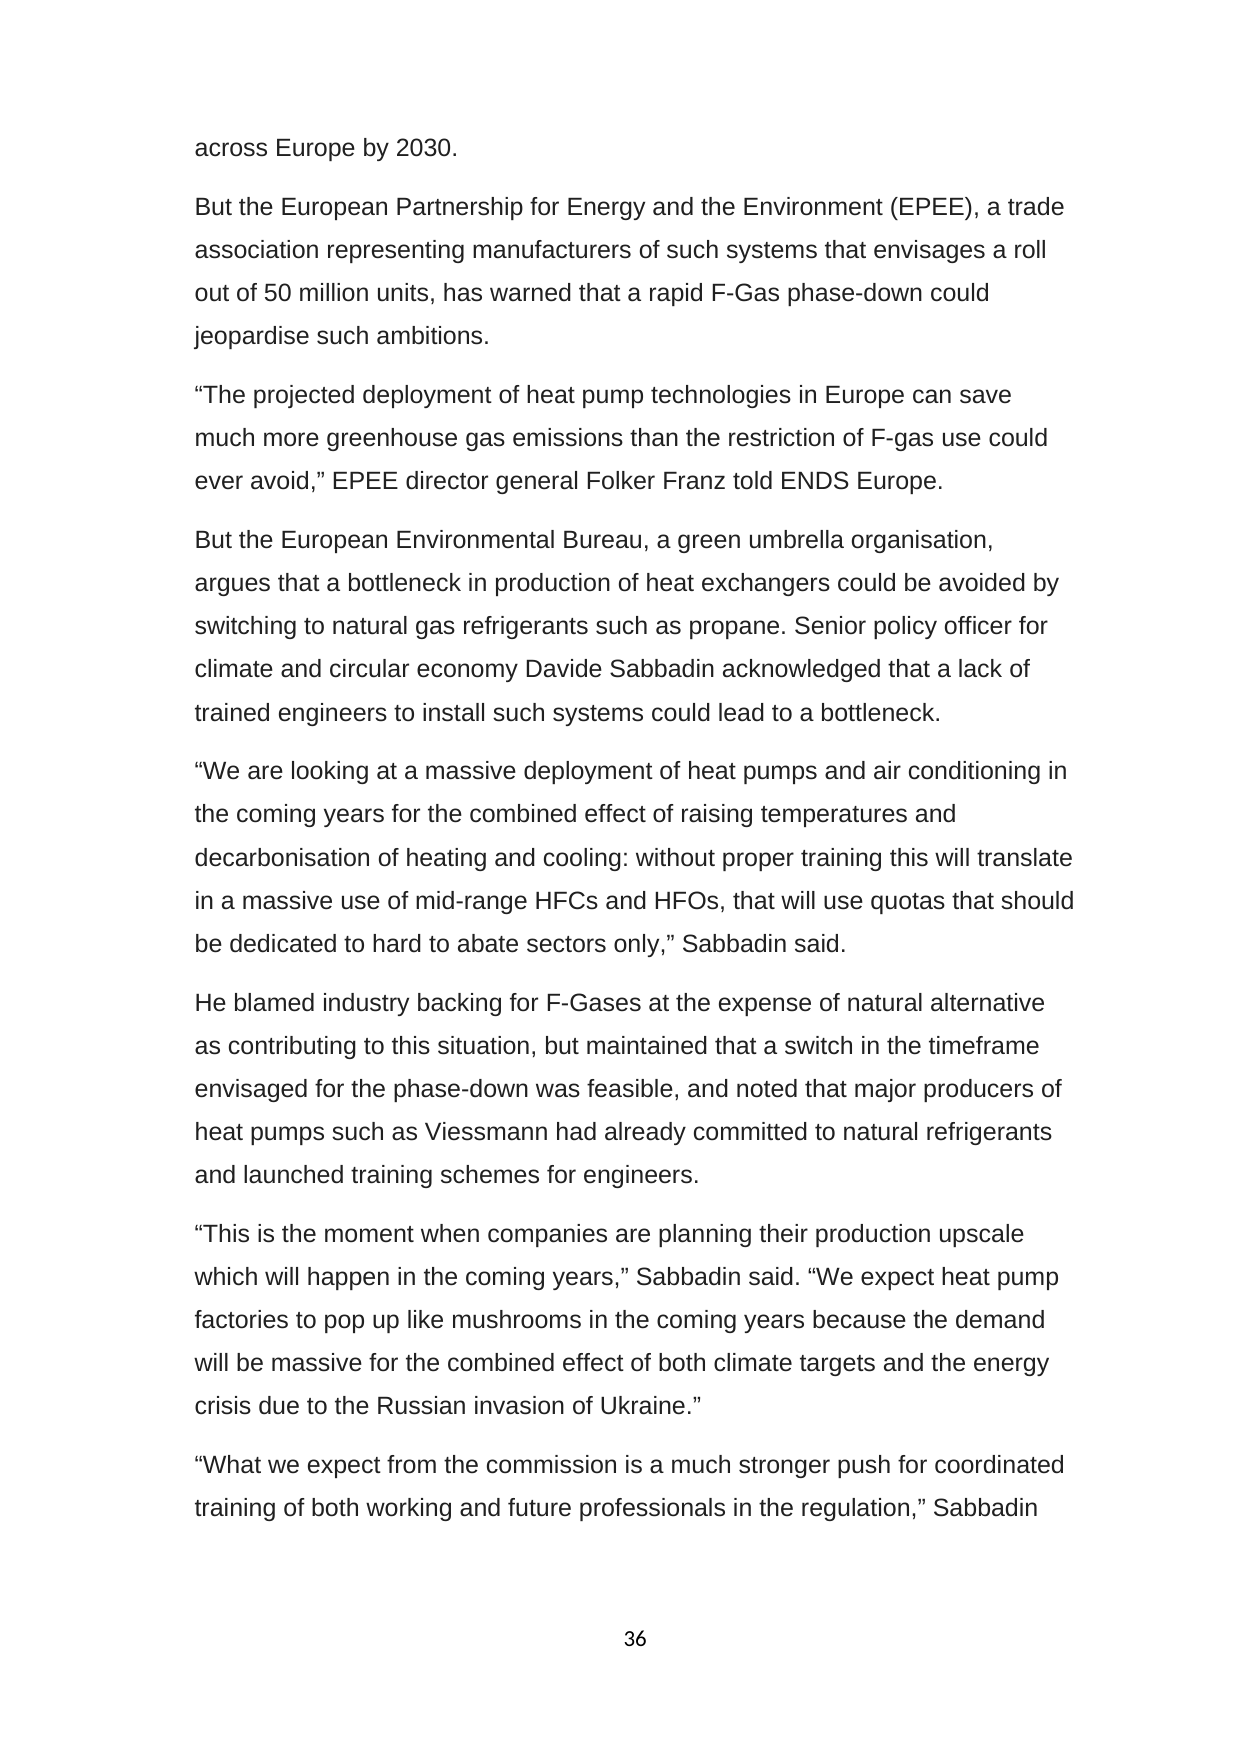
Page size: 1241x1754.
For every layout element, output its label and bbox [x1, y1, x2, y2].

table_cell [148, 104, 1122, 1536]
